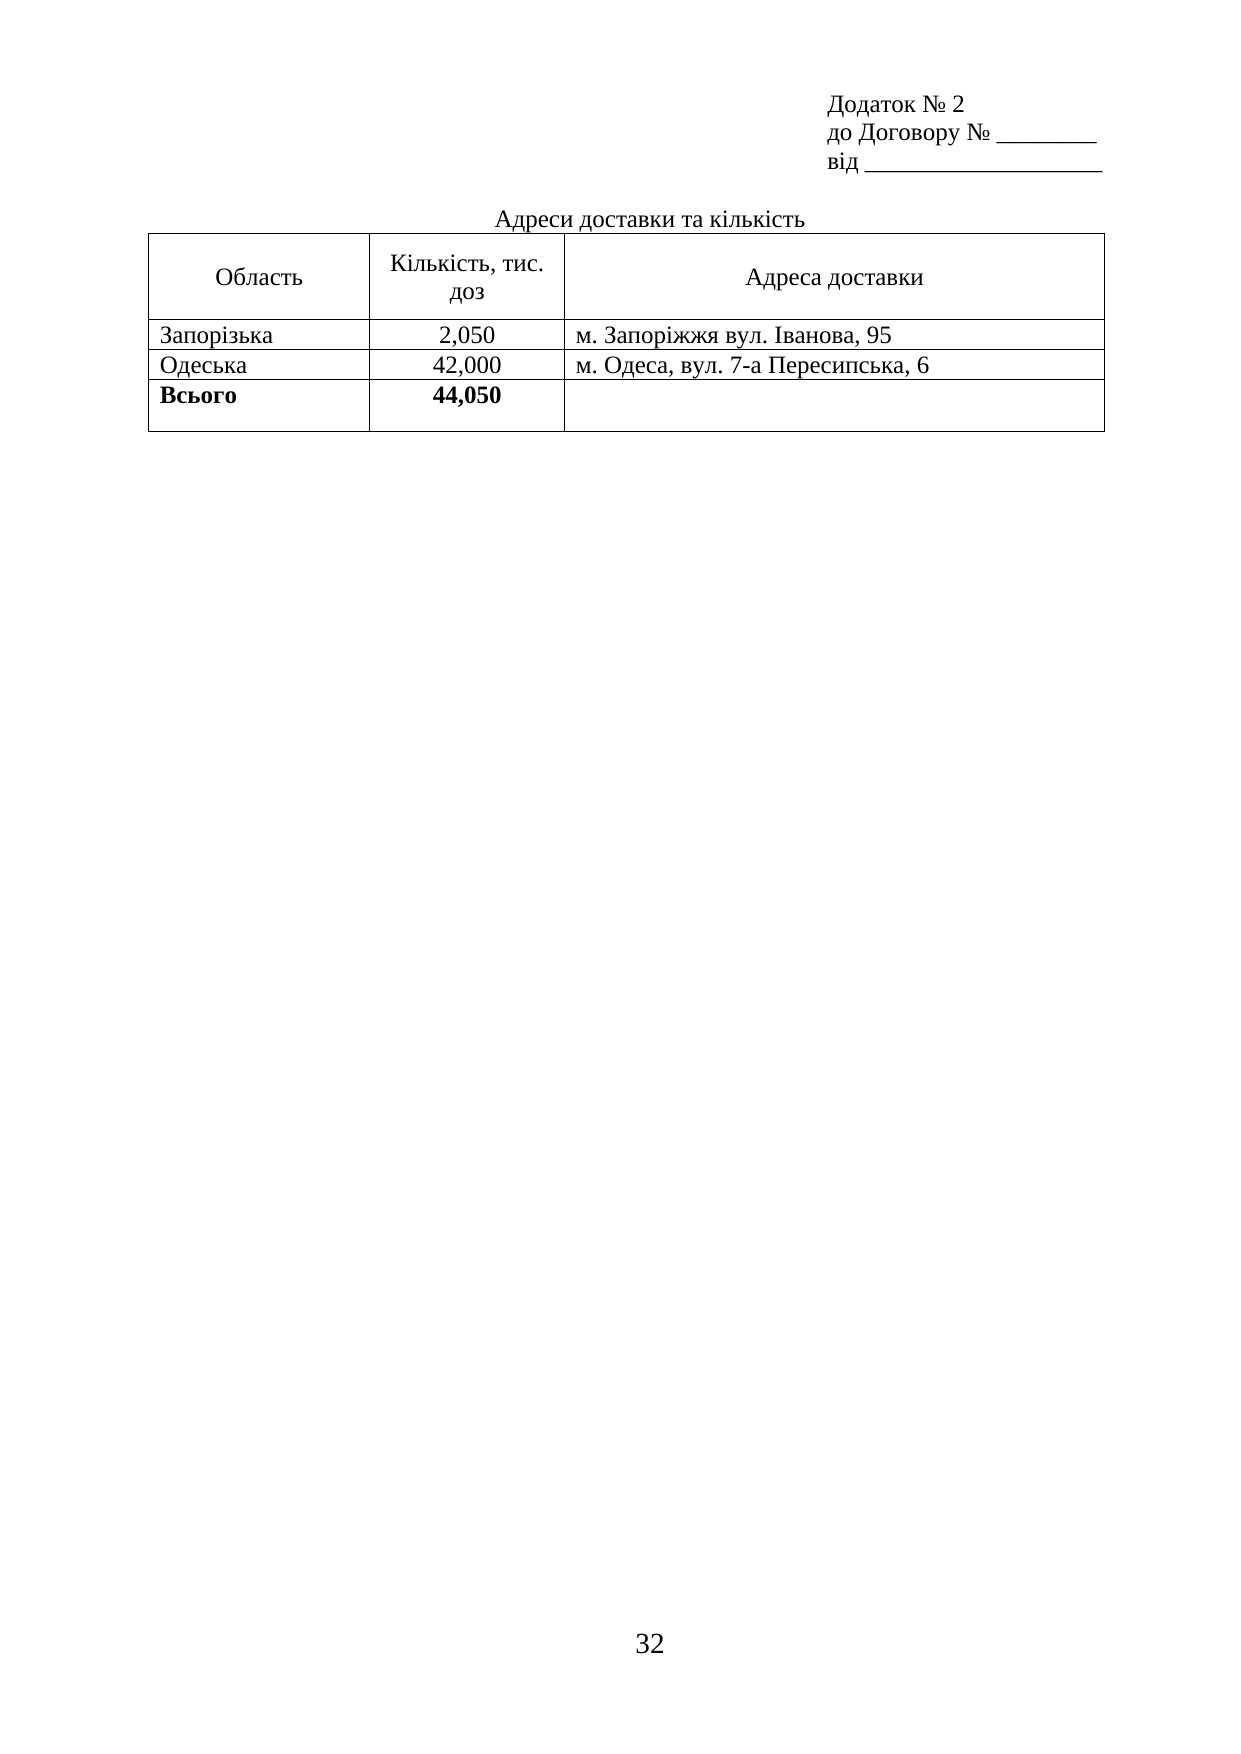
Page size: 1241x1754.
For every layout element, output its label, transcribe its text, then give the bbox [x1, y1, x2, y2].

table_header Область [149, 234, 369, 319]
text до Договору № ________ [827, 117, 1152, 146]
text від ___________________ [827, 146, 1152, 175]
table_header Кількість, тис. доз [370, 234, 564, 319]
table_cell Одеська [149, 350, 369, 379]
text Додаток № 2 [827, 89, 1152, 117]
table_cell Запорізька [149, 320, 369, 349]
table_cell Всього [149, 380, 369, 431]
table_cell 2,050 [370, 320, 564, 349]
text Адреси доставки та кількість [148, 204, 1152, 232]
table_cell м. Запоріжжя вул. Іванова, 95 [565, 320, 1104, 349]
table_cell 44,050 [370, 380, 564, 431]
table_cell м. Одеса, вул. 7-а Пересипська, 6 [565, 350, 1104, 379]
table_cell [565, 380, 1104, 431]
table_cell 42,000 [370, 350, 564, 379]
table_header Адреса доставки [565, 234, 1104, 319]
